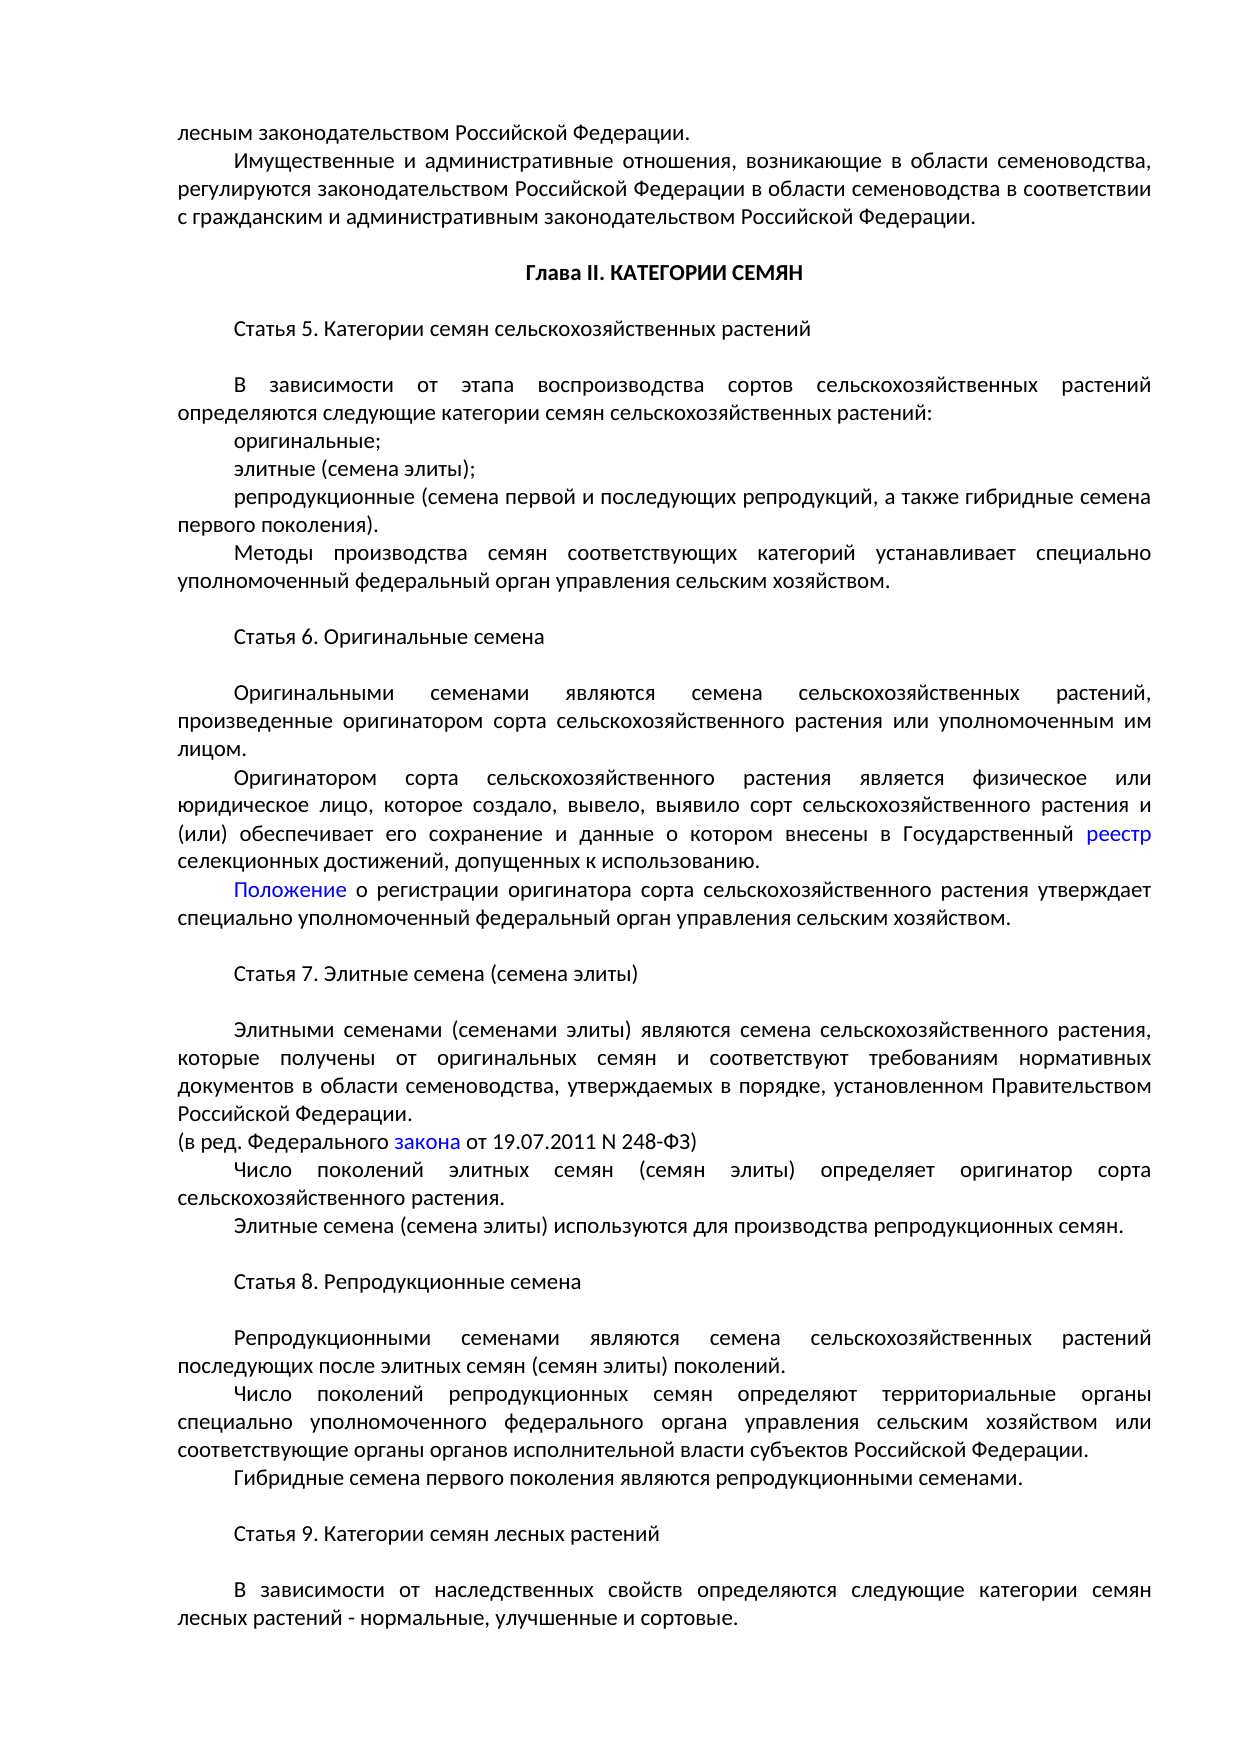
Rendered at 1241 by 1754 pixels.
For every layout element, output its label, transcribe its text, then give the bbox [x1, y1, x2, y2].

text (в ред. Федерального закона от 19.07.2011 N 248-ФЗ) [177, 1127, 1152, 1155]
text Статья 9. Категории семян лесных растений [177, 1519, 1152, 1547]
text Элитными семенами (семенами элиты) являются семена сельскохозяйственного растения, которые получены от оригинальных семян и соответствуют требованиям нормативных документов в области семеноводства, утверждаемых в порядке, установленном Правительством Российской Федерации. [177, 1015, 1152, 1127]
text Статья 8. Репродукционные семена [177, 1267, 1152, 1295]
text Число поколений репродукционных семян определяют территориальные органы специально уполномоченного федерального органа управления сельским хозяйством или соответствующие органы органов исполнительной власти субъектов Российской Федерации. [177, 1379, 1152, 1463]
text Статья 7. Элитные семена (семена элиты) [177, 959, 1152, 987]
text оригинальные; [177, 426, 1152, 454]
text Репродукционными семенами являются семена сельскохозяйственных растений последующих после элитных семян (семян элиты) поколений. [177, 1323, 1152, 1379]
text Число поколений элитных семян (семян элиты) определяет оригинатор сорта сельскохозяйственного растения. [177, 1155, 1152, 1211]
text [177, 118, 1152, 146]
text репродукционные (семена первой и последующих репродукций, а также гибридные семена первого поколения). [177, 482, 1152, 538]
text Оригинатором сорта сельскохозяйственного растения является физическое или юридическое лицо, которое создало, вывело, выявило сорт сельскохозяйственного растения и (или) обеспечивает его сохранение и данные о котором внесены в Государственный реестр селекционных достижений, допущенных к использованию. [177, 763, 1152, 875]
text элитные (семена элиты); [177, 454, 1152, 482]
text Статья 6. Оригинальные семена [177, 622, 1152, 651]
text Имущественные и административные отношения, возникающие в области семеноводства, регулируются законодательством Российской Федерации в области семеноводства в соответствии с гражданским и административным законодательством Российской Федерации. [177, 146, 1152, 230]
title Глава II. КАТЕГОРИИ СЕМЯН [177, 258, 1152, 286]
text В зависимости от наследственных свойств определяются следующие категории семян лесных растений - нормальные, улучшенные и сортовые. [177, 1575, 1152, 1631]
text В зависимости от этапа воспроизводства сортов сельскохозяйственных растений определяются следующие категории семян сельскохозяйственных растений: [177, 370, 1152, 426]
text Методы производства семян соответствующих категорий устанавливает специально уполномоченный федеральный орган управления сельским хозяйством. [177, 538, 1152, 594]
text Статья 5. Категории семян сельскохозяйственных растений [177, 314, 1152, 342]
text Оригинальными семенами являются семена сельскохозяйственных растений, произведенные оригинатором сорта сельскохозяйственного растения или уполномоченным им лицом. [177, 678, 1152, 763]
text Элитные семена (семена элиты) используются для производства репродукционных семян. [177, 1211, 1152, 1239]
text Положение о регистрации оригинатора сорта сельскохозяйственного растения утверждает специально уполномоченный федеральный орган управления сельским хозяйством. [177, 875, 1152, 931]
text Гибридные семена первого поколения являются репродукционными семенами. [177, 1463, 1152, 1491]
